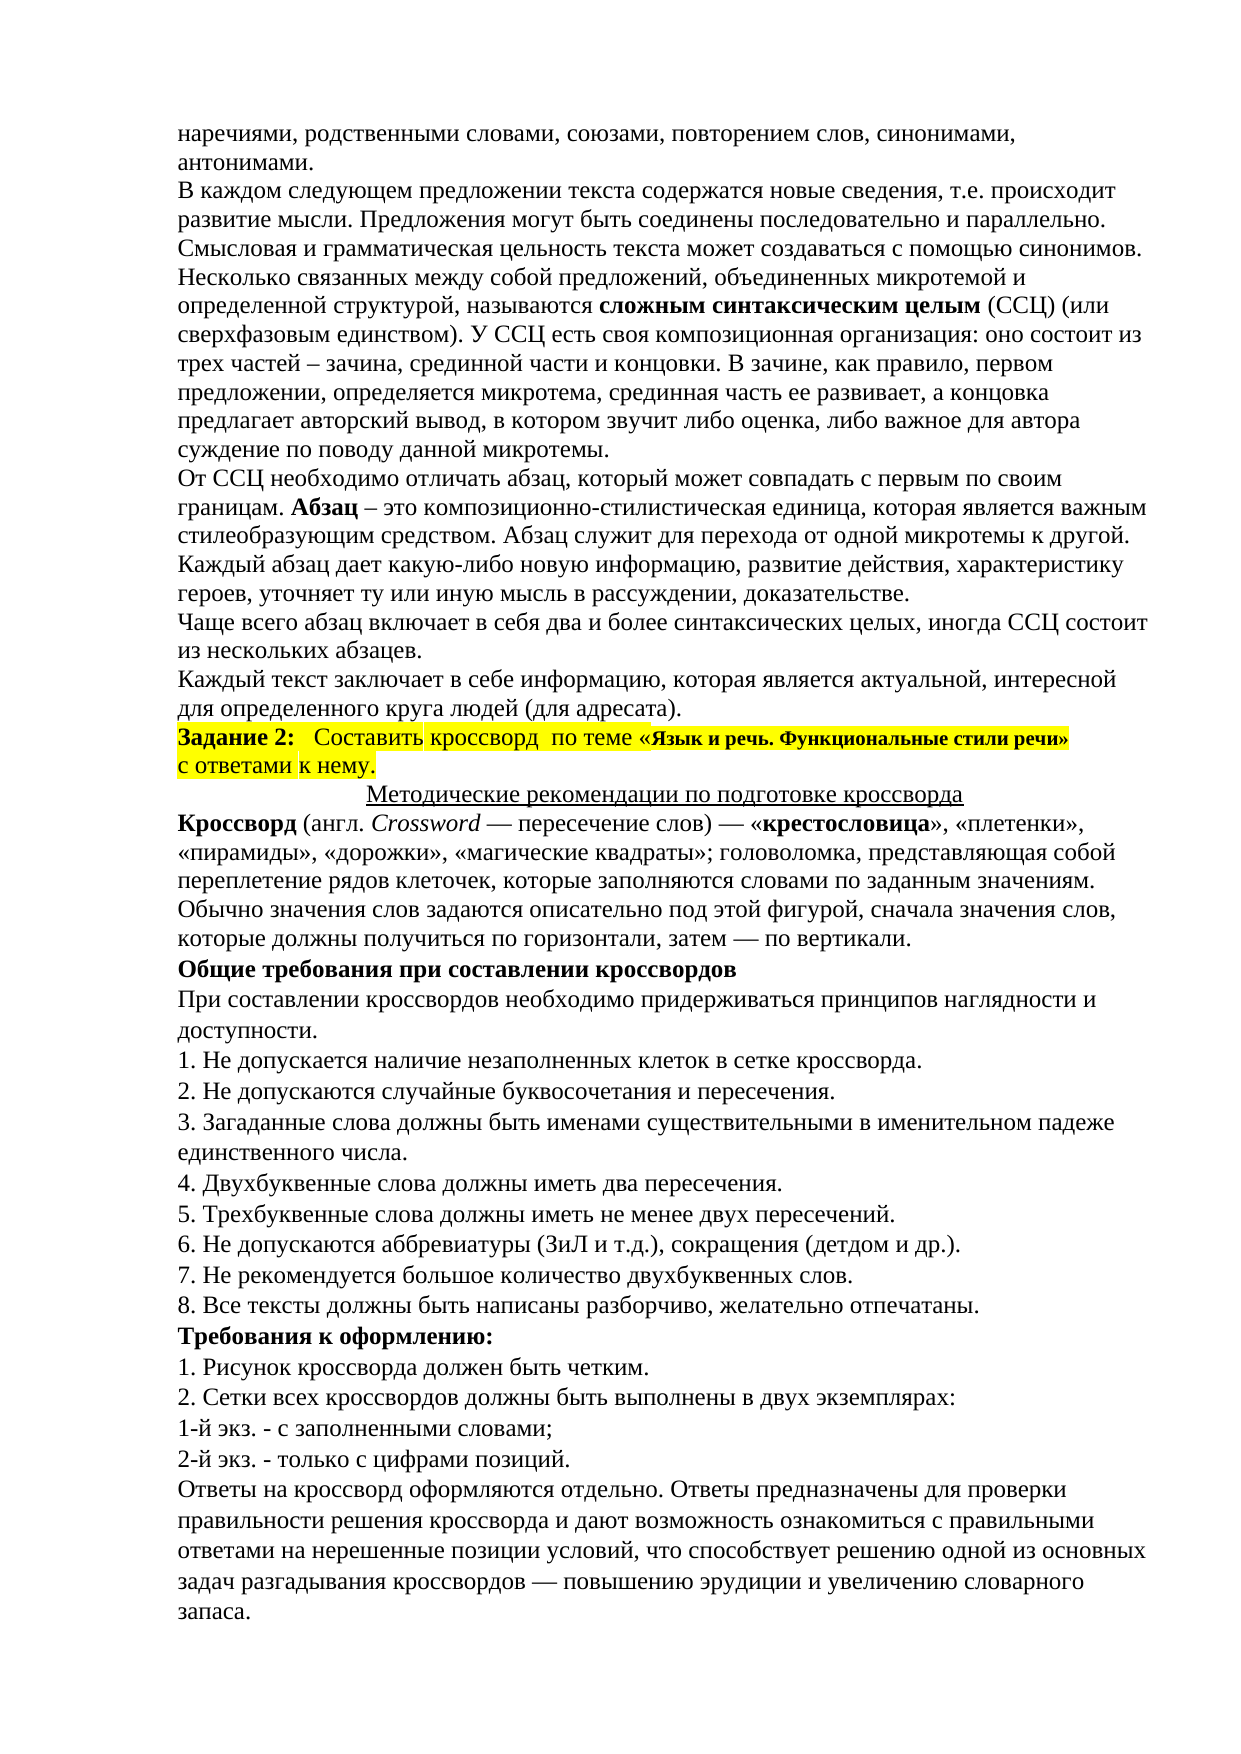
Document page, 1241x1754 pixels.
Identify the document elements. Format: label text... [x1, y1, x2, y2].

text 5. Трехбуквенные слова должны иметь не менее двух пересечений. [177, 1197, 1152, 1227]
text 1. Рисунок кроссворда должен быть четким. [177, 1350, 1152, 1381]
text 2-й экз. - только с цифрами позиций. [177, 1442, 1152, 1472]
text 2. Сетки всех кроссвордов должны быть выполнены в двух экземплярах: [177, 1381, 1152, 1411]
text 2. Не допускаются случайные буквосочетания и пересечения. [177, 1074, 1152, 1105]
text Задание 2: Составить кроссворд по теме «Язык и речь. Функциональные стили речи» с ответами к нему. [376, 722, 1152, 779]
text Смысловая и грамматическая цельность текста может создаваться с помощью синонимов. [177, 233, 1152, 262]
text Каждый текст заключает в себе информацию, которая является актуальной, интересной для определенного круга людей (для адресата). [177, 664, 1152, 722]
text 6. Не допускаются аббревиатуры (ЗиЛ и т.д.), сокращения (детдом и др.). [177, 1227, 1152, 1258]
text При составлении кроссвордов необходимо придерживаться принципов наглядности и доступности. [177, 982, 1152, 1044]
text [177, 118, 1152, 176]
text Чаще всего абзац включает в себя два и более синтаксических целых, иногда ССЦ состоит из нескольких абзацев. [177, 607, 1152, 664]
text 7. Не рекомендуется большое количество двухбуквенных слов. [177, 1258, 1152, 1289]
text Ответы на кроссворд оформляются отдельно. Ответы предназначены для проверки правильности решения кроссворда и дают возможность ознакомиться с правильными ответами на нерешенные позиции условий, что способствует решению одной из основных задач разгадывания кроссвордов — повышению эрудиции и увеличению словарного запаса. [177, 1472, 1152, 1626]
text Кроссворд (англ. Crossword — пересечение слов) — «крестословица», «плетенки», «пирамиды», «дорожки», «магические квадраты»; головоломка, представляющая собой переплетение рядов клеточек, которые заполняются словами по заданным значениям. Обычно значения слов задаются описательно под этой фигурой, сначала значения слов, которые должны получиться по горизонтали, затем — по вертикали. [177, 808, 1152, 952]
text Общие требования при составлении кроссвордов [177, 952, 1152, 982]
text Методические рекомендации по подготовке кроссворда [177, 779, 1152, 808]
text От ССЦ необходимо отличать абзац, который может совпадать с первым по своим границам. Абзац – это композиционно-стилистическая единица, которая является важным стилеобразующим средством. Абзац служит для перехода от одной микротемы к другой. Каждый абзац дает какую-либо новую информацию, развитие действия, характеристику героев, уточняет ту или иную мысль в рассуждении, доказательстве. [177, 463, 1152, 607]
text Несколько связанных между собой предложений, объединенных микротемой и определенной структурой, называются сложным синтаксическим целым (ССЦ) (или сверхфазовым единством). У ССЦ есть своя композиционная организация: оно состоит из трех частей – зачина, срединной части и концовки. В зачине, как правило, первом предложении, определяется микротема, срединная часть ее развивает, а концовка предлагает авторский вывод, в котором звучит либо оценка, либо важное для автора суждение по поводу данной микротемы. [177, 262, 1152, 463]
text 1. Не допускается наличие незаполненных клеток в сетке кроссворда. [177, 1044, 1152, 1074]
text 8. Все тексты должны быть написаны разборчиво, желательно отпечатаны. [177, 1289, 1152, 1319]
text В каждом следующем предложении текста содержатся новые сведения, т.е. происходит развитие мысли. Предложения могут быть соединены последовательно и параллельно. [177, 176, 1152, 233]
text 1-й экз. - с заполненными словами; [177, 1411, 1152, 1442]
text Требования к оформлению: [177, 1319, 1152, 1350]
text 3. Загаданные слова должны быть именами существительными в именительном падеже единственного числа. [177, 1105, 1152, 1166]
text 4. Двухбуквенные слова должны иметь два пересечения. [177, 1166, 1152, 1197]
